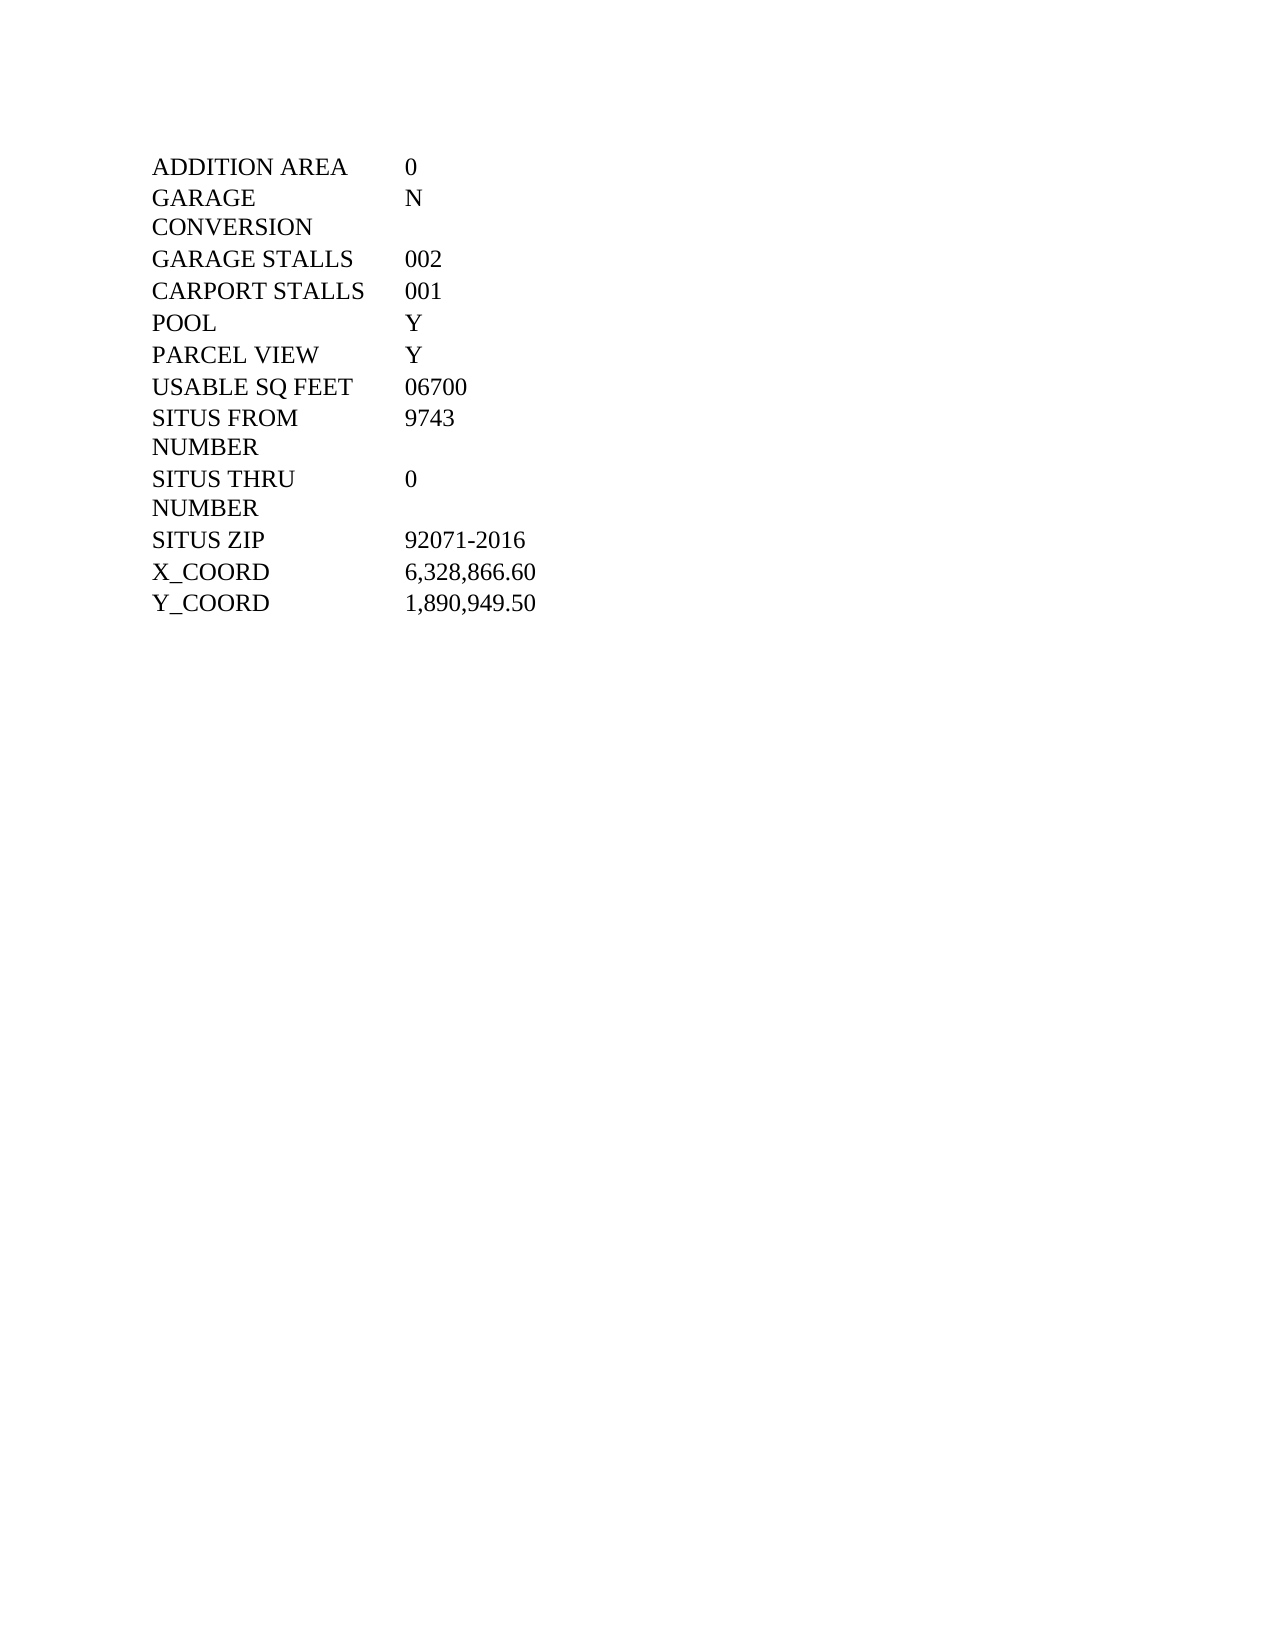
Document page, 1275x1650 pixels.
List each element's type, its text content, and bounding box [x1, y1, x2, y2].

table_cell GARAGE STALLS [150, 243, 403, 274]
table_cell SITUS ZIP [150, 523, 403, 555]
table_cell 9743 [403, 402, 1125, 462]
table_cell N [403, 182, 1125, 242]
table_cell X_COORD [150, 555, 403, 587]
table_cell 6,328,866.60 [403, 555, 1125, 587]
table_cell ADDITION AREA [150, 150, 403, 182]
table_cell CARPORT STALLS [150, 274, 403, 306]
table_cell SITUS THRU NUMBER [150, 463, 403, 523]
table_cell 0 [403, 463, 1125, 523]
table_cell GARAGE CONVERSION [150, 182, 403, 242]
table_cell 001 [403, 274, 1125, 306]
table_cell Y [403, 338, 1125, 370]
table_cell POOL [150, 306, 403, 338]
table_cell Y_COORD [150, 587, 403, 619]
table_cell USABLE SQ FEET [150, 370, 403, 402]
table_cell 92071-2016 [403, 523, 1125, 555]
table_cell PARCEL VIEW [150, 338, 403, 370]
table_cell Y [403, 306, 1125, 338]
table_cell SITUS FROM NUMBER [150, 402, 403, 462]
table_cell 06700 [403, 370, 1125, 402]
table_cell 1,890,949.50 [403, 587, 1125, 619]
table_cell 0 [403, 150, 1125, 182]
table_cell 002 [403, 243, 1125, 274]
